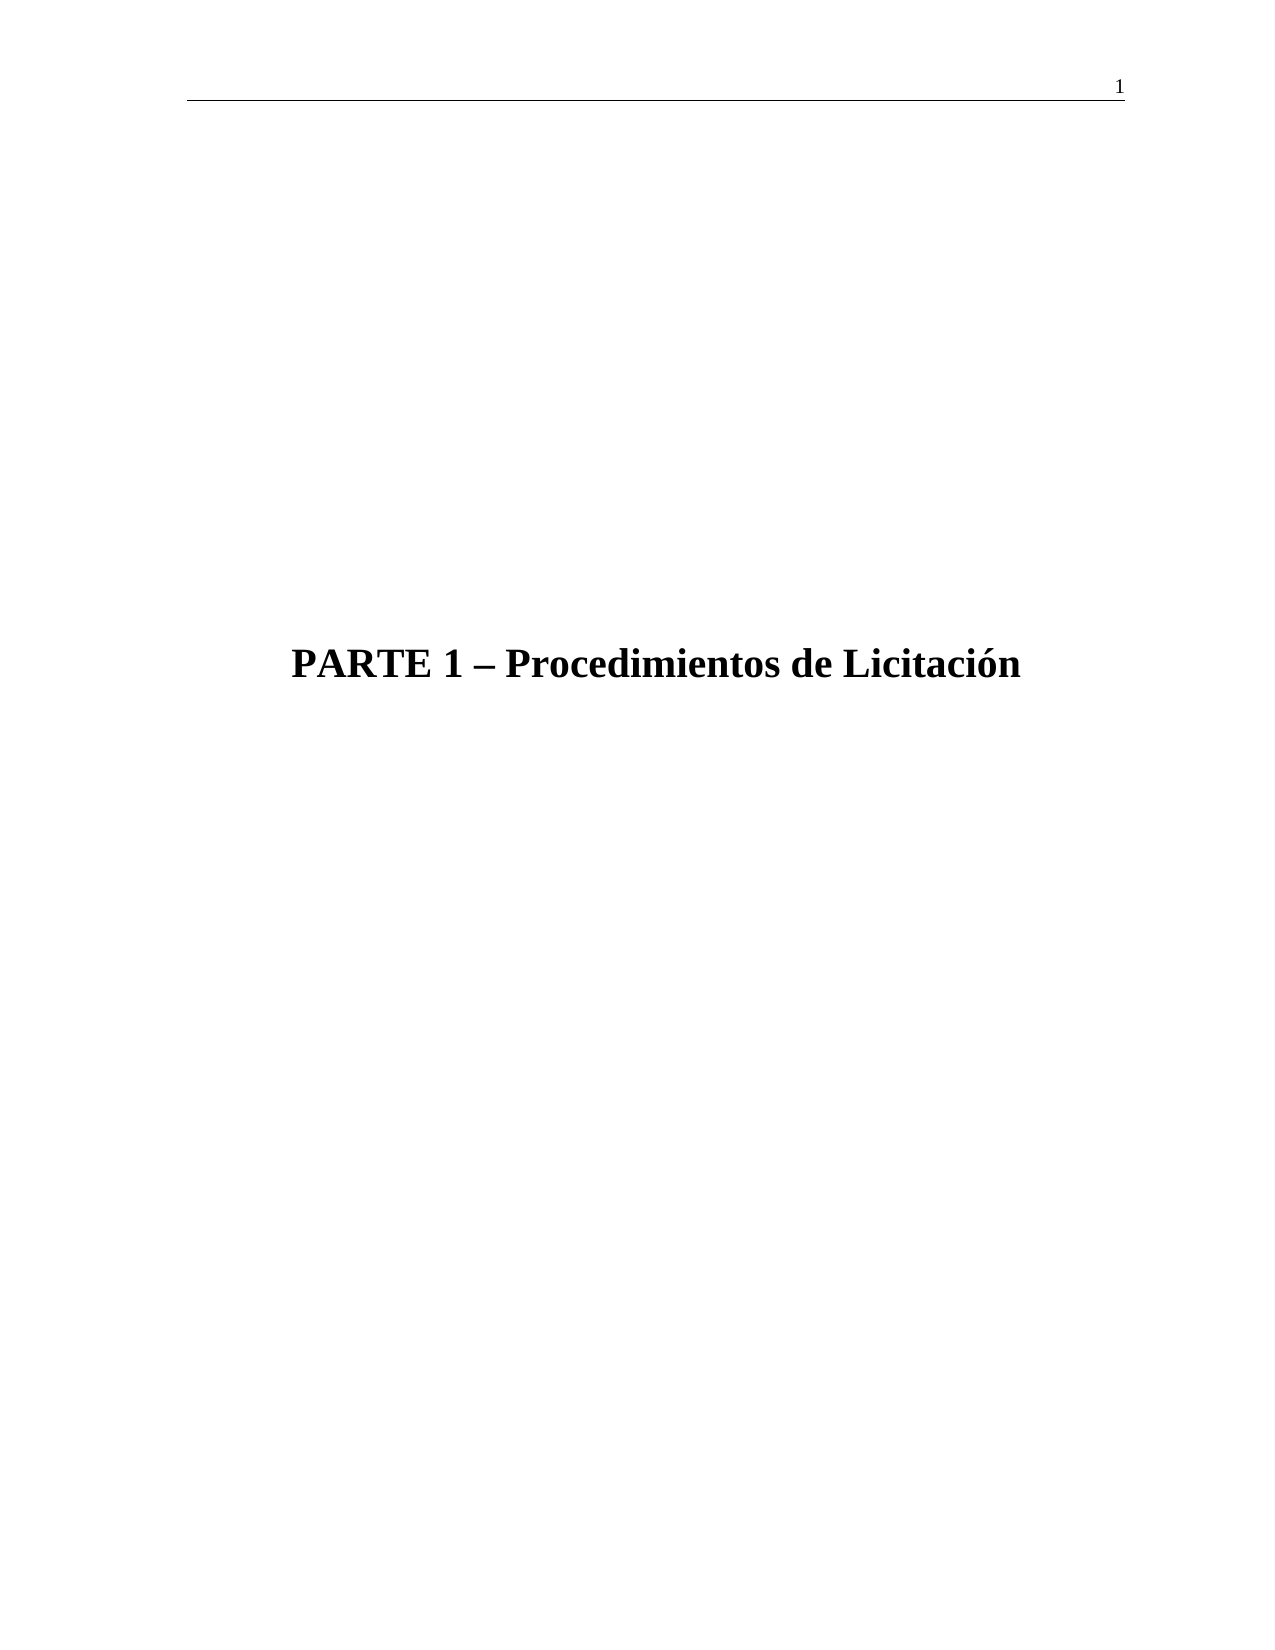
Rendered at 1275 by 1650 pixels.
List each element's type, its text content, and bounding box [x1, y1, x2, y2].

subtitle PARTE 1 – Procedimientos de Licitación [187, 639, 1125, 687]
